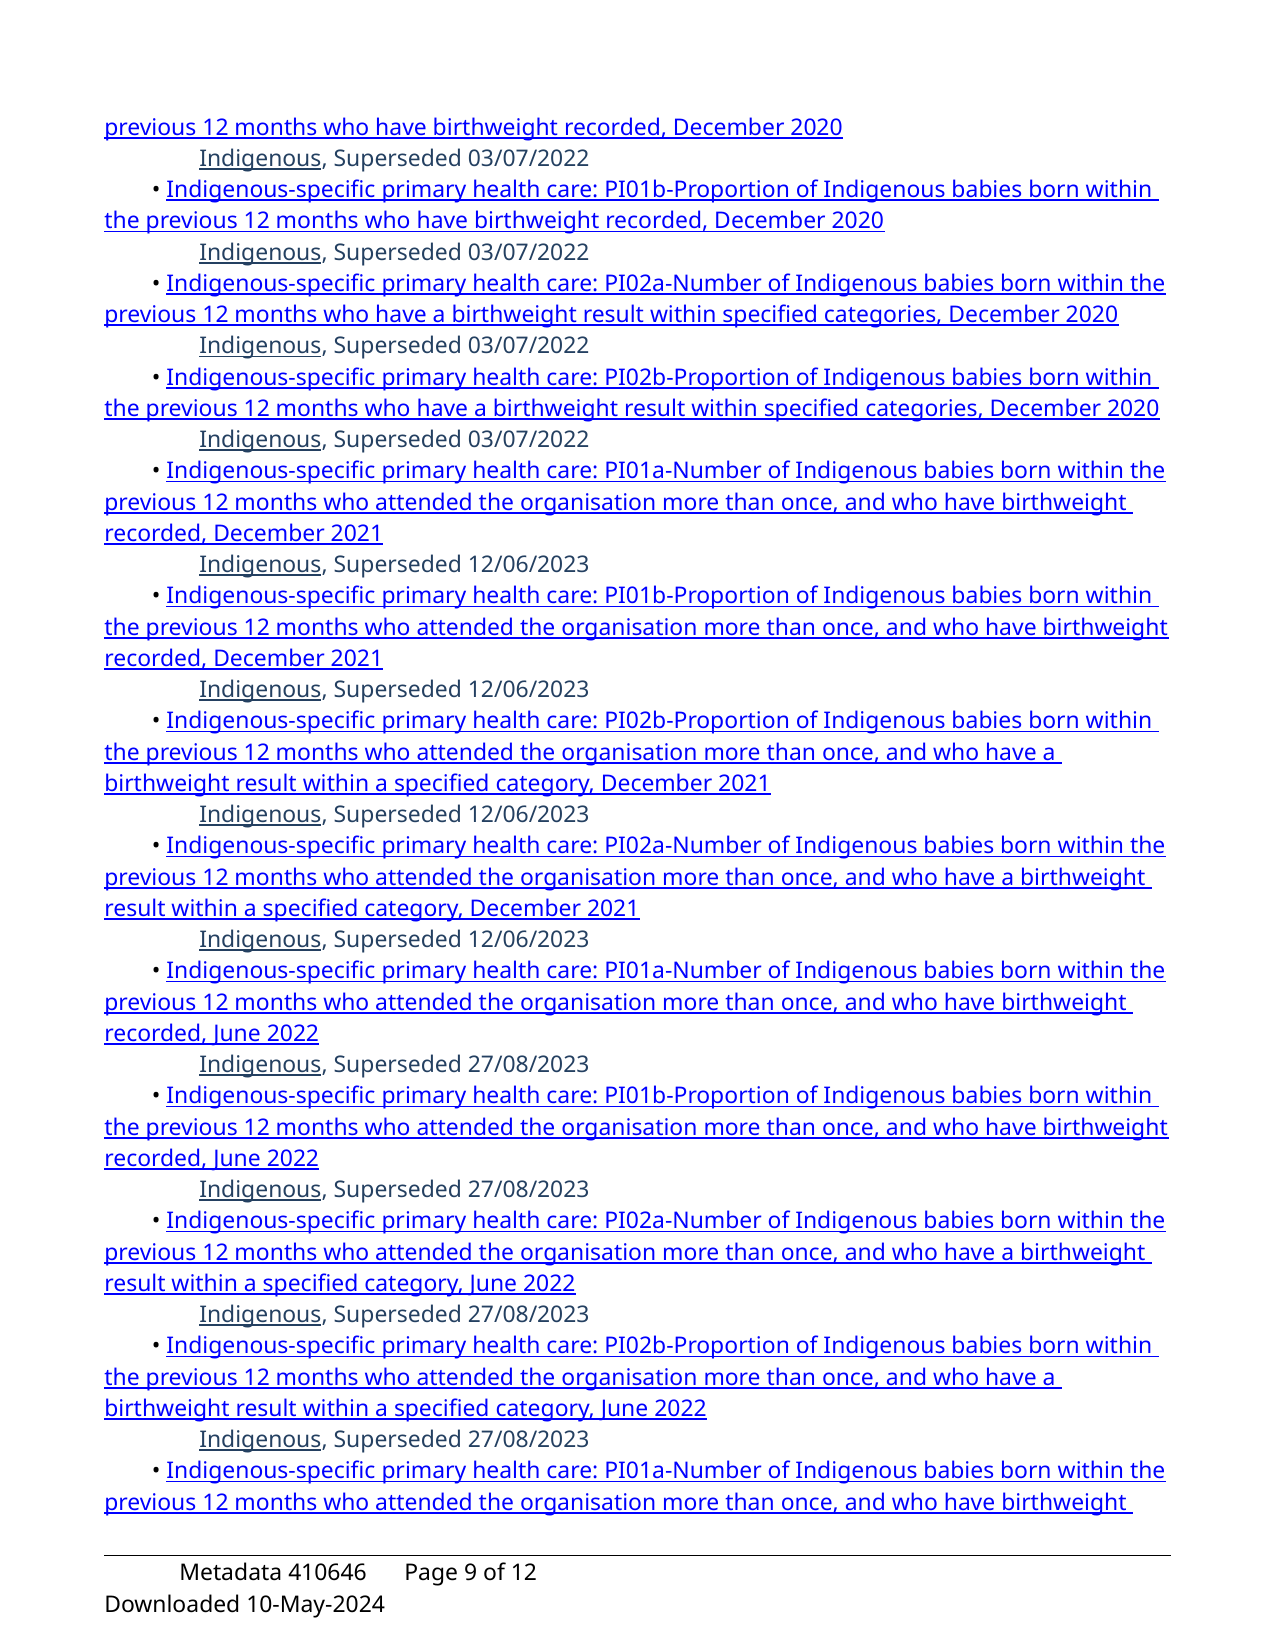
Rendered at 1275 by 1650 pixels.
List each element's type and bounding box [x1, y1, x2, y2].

text [104, 110, 1171, 1517]
